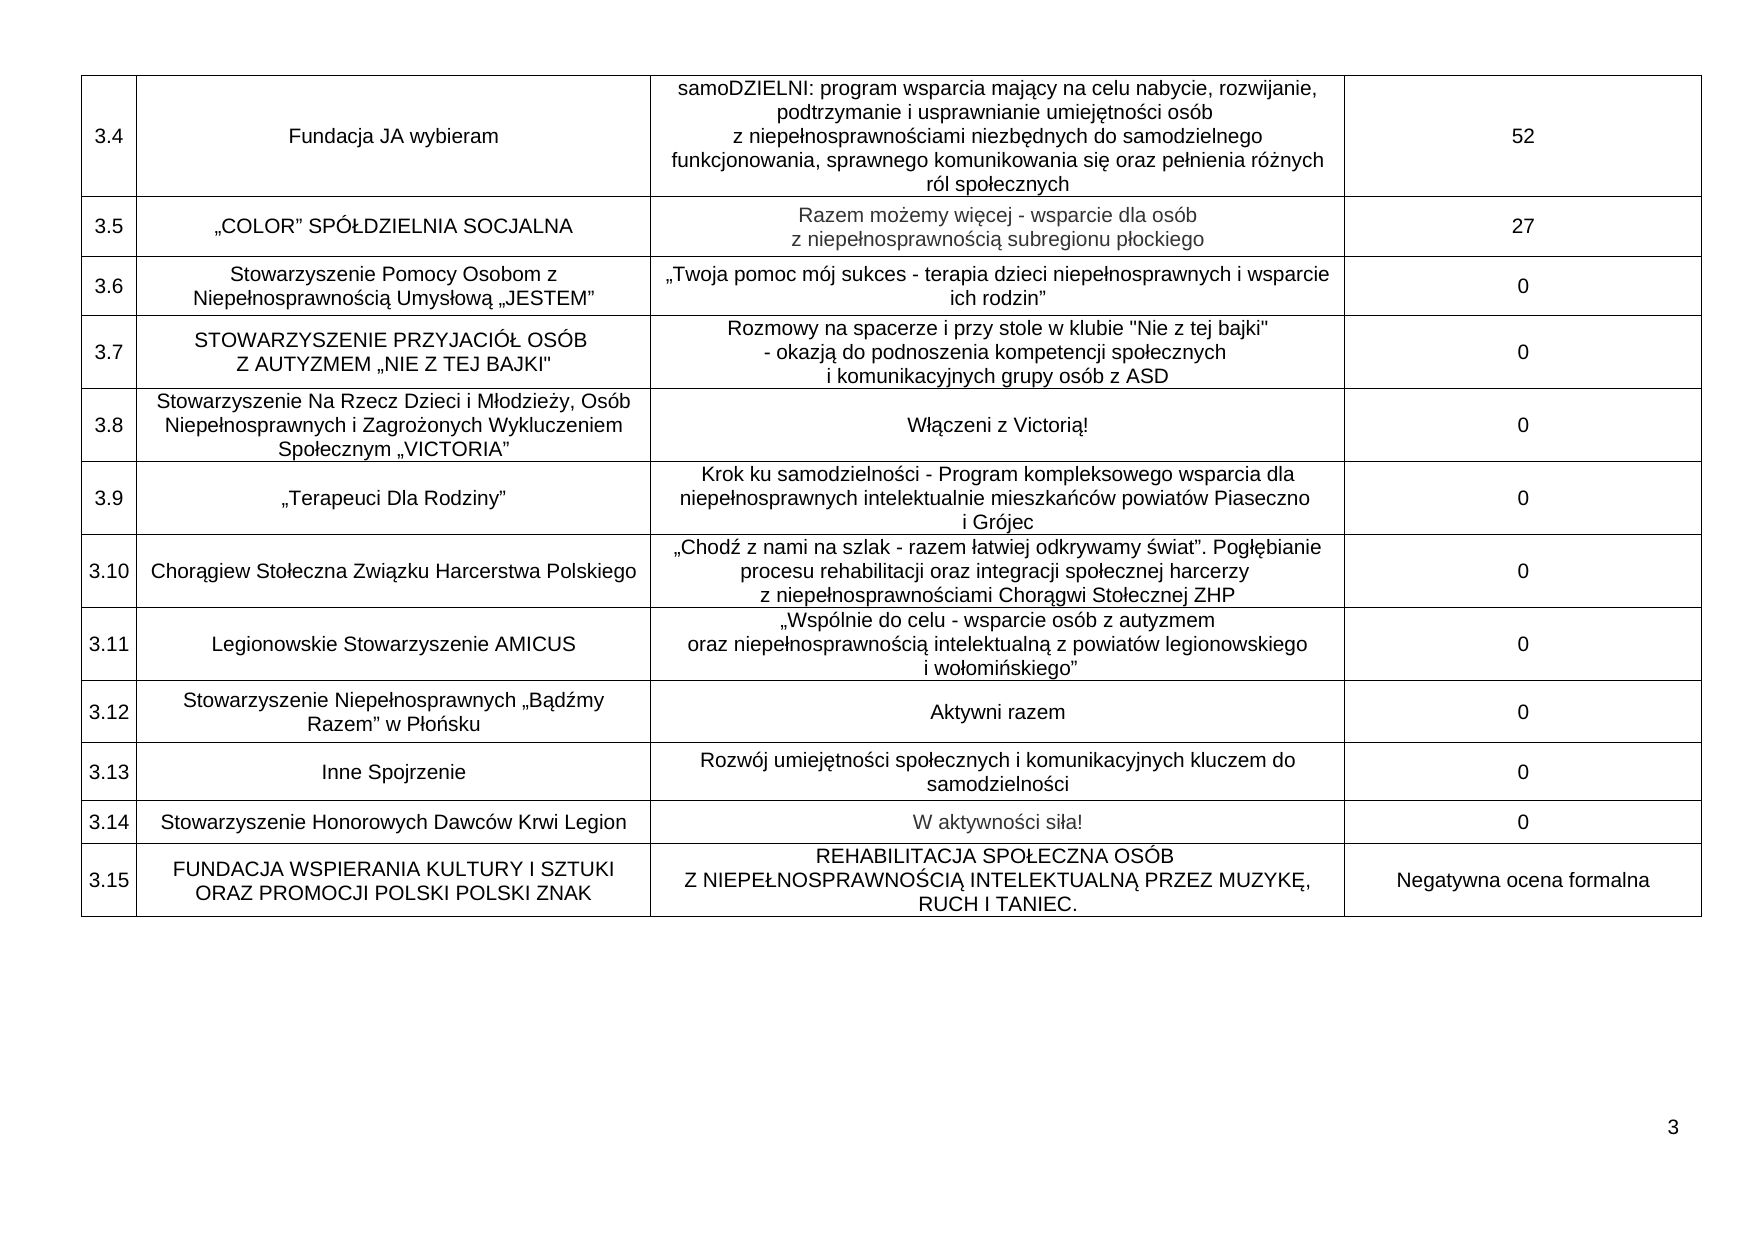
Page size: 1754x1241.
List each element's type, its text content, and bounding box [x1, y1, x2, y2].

table_cell 0 [1345, 801, 1701, 843]
table_cell 0 [1345, 257, 1701, 315]
table_cell 3.15 [82, 844, 136, 916]
table_cell Fundacja JA wybieram [137, 76, 650, 196]
table_cell Negatywna ocena formalna [1345, 844, 1701, 916]
table_cell 3.4 [82, 76, 136, 196]
table_cell 0 [1345, 535, 1701, 607]
table_cell 3.14 [82, 801, 136, 843]
table_cell W aktywności siła! [651, 801, 1344, 843]
table_cell samoDZIELNI: program wsparcia mający na celu nabycie, rozwijanie, podtrzymanie i usprawnianie umiejętności osób z niepełnosprawnościami niezbędnych do samodzielnego funkcjonowania, sprawnego komunikowania się oraz pełnienia różnych ról społecznych [651, 76, 1344, 196]
table_cell 0 [1345, 743, 1701, 800]
table_cell Stowarzyszenie Pomocy Osobom z Niepełnosprawnością Umysłową „JESTEM” [137, 257, 650, 315]
table_cell 0 [1345, 681, 1701, 742]
table_cell 3.5 [82, 197, 136, 256]
table_cell 3.9 [82, 462, 136, 534]
table_cell Stowarzyszenie Niepełnosprawnych „Bądźmy Razem” w Płońsku [137, 681, 650, 742]
table_cell FUNDACJA WSPIERANIA KULTURY I SZTUKI ORAZ PROMOCJI POLSKI POLSKI ZNAK [137, 844, 650, 916]
table_cell 3.7 [82, 316, 136, 388]
table_cell 0 [1345, 316, 1701, 388]
table_cell „Chodź z nami na szlak - razem łatwiej odkrywamy świat”. Pogłębianie procesu rehabilitacji oraz integracji społecznej harcerzy z niepełnosprawnościami Chorągwi Stołecznej ZHP [651, 535, 1344, 607]
table_cell 3.6 [82, 257, 136, 315]
table_cell Inne Spojrzenie [137, 743, 650, 800]
table_cell REHABILITACJA SPOŁECZNA OSÓB Z NIEPEŁNOSPRAWNOŚCIĄ INTELEKTUALNĄ PRZEZ MUZYKĘ, RUCH I TANIEC. [651, 844, 1344, 916]
table_cell 3.13 [82, 743, 136, 800]
table_cell Razem możemy więcej - wsparcie dla osób z niepełnosprawnością subregionu płockiego [651, 197, 1344, 256]
table_cell 0 [1345, 608, 1701, 680]
table_cell Włączeni z Victorią! [651, 389, 1344, 461]
table_cell „Twoja pomoc mój sukces - terapia dzieci niepełnosprawnych i wsparcie ich rodzin” [651, 257, 1344, 315]
table_cell 0 [1345, 462, 1701, 534]
table_cell Krok ku samodzielności - Program kompleksowego wsparcia dla niepełnosprawnych intelektualnie mieszkańców powiatów Piaseczno i Grójec [651, 462, 1344, 534]
table_cell „COLOR” SPÓŁDZIELNIA SOCJALNA [137, 197, 650, 256]
table_cell 3.10 [82, 535, 136, 607]
table_cell Chorągiew Stołeczna Związku Harcerstwa Polskiego [137, 535, 650, 607]
table_cell 0 [1345, 389, 1701, 461]
table_cell „Wspólnie do celu - wsparcie osób z autyzmem oraz niepełnosprawnością intelektualną z powiatów legionowskiego i wołomińskiego” [651, 608, 1344, 680]
table_cell 52 [1345, 76, 1701, 196]
table_cell „Terapeuci Dla Rodziny” [137, 462, 650, 534]
table_cell Stowarzyszenie Honorowych Dawców Krwi Legion [137, 801, 650, 843]
table_cell Aktywni razem [651, 681, 1344, 742]
table_cell Legionowskie Stowarzyszenie AMICUS [137, 608, 650, 680]
table_cell 3.11 [82, 608, 136, 680]
table_cell 27 [1345, 197, 1701, 256]
table_cell 3.8 [82, 389, 136, 461]
table_cell STOWARZYSZENIE PRZYJACIÓŁ OSÓB Z AUTYZMEM „NIE Z TEJ BAJKI" [137, 316, 650, 388]
table_cell Rozmowy na spacerze i przy stole w klubie "Nie z tej bajki" - okazją do podnoszenia kompetencji społecznych i komunikacyjnych grupy osób z ASD [651, 316, 1344, 388]
table_cell Stowarzyszenie Na Rzecz Dzieci i Młodzieży, Osób Niepełnosprawnych i Zagrożonych Wykluczeniem Społecznym „VICTORIA” [137, 389, 650, 461]
table_cell 3.12 [82, 681, 136, 742]
table_cell Rozwój umiejętności społecznych i komunikacyjnych kluczem do samodzielności [651, 743, 1344, 800]
